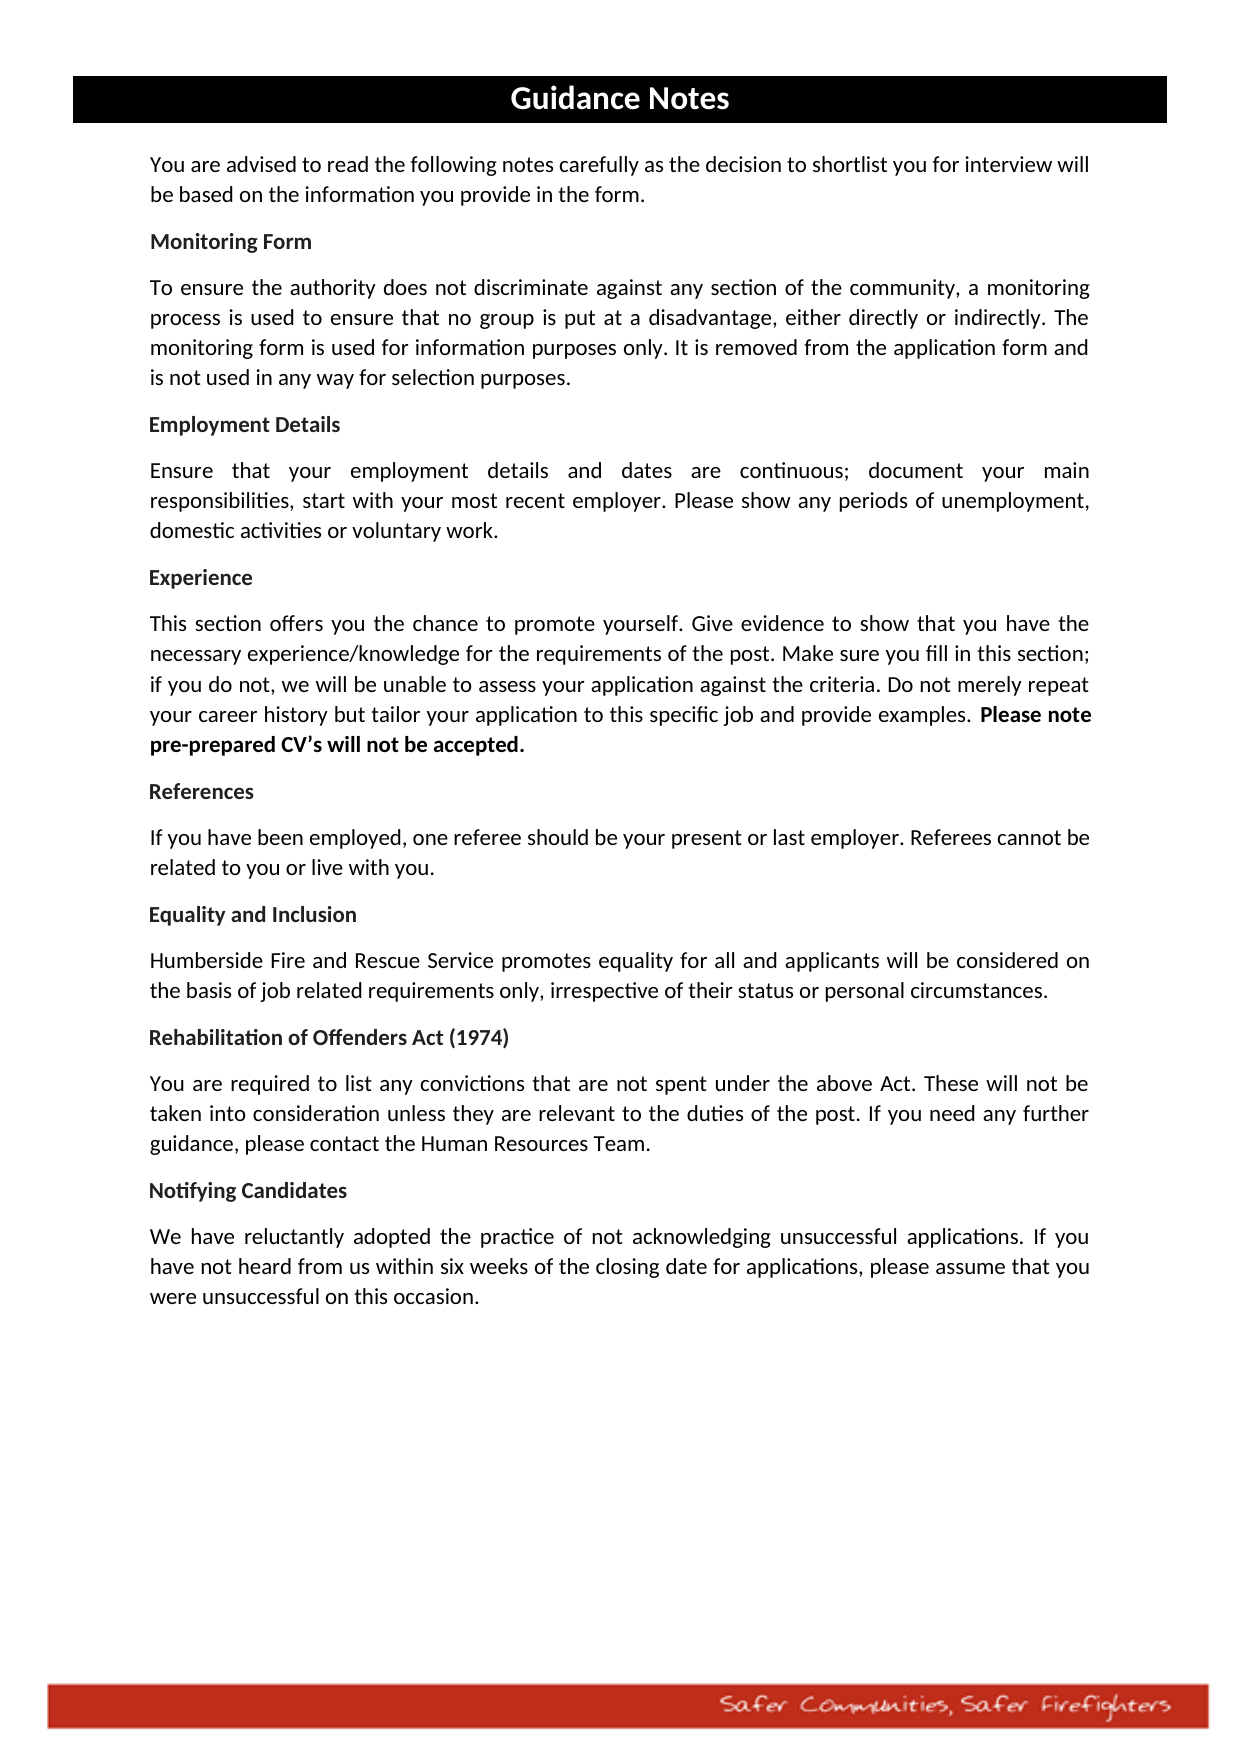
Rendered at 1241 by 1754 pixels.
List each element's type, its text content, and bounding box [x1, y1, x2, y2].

subtitle References [148, 777, 1090, 805]
text You are advised to read the following notes carefully as the decision to shortlist you for interview will be based on the information you provide in the form. [150, 150, 1092, 208]
table_header Guidance Notes [74, 77, 1166, 122]
subtitle Employment Details [148, 410, 1090, 438]
subtitle Monitoring Form [150, 227, 1090, 255]
text If you have been employed, one referee should be your present or last employer. Referees cannot be related to you or live with you. [149, 823, 1092, 881]
text We have reluctantly adopted the practice of not acknowledging unsuccessful applications. If you have not heard from us within six weeks of the closing date for applications, please assume that you were unsuccessful on this occasion. [149, 1222, 1092, 1310]
picture [47, 1682, 1213, 1731]
subtitle Notifying Candidates [148, 1176, 1090, 1204]
subtitle Equality and Inclusion [148, 900, 1090, 928]
text This section offers you the chance to promote yourself. Give evidence to show that you have the necessary experience/knowledge for the requirements of the post. Make sure you fill in this section; if you do not, we will be unable to assess your application against the criteria. Do not merely repeat your career history but tailor your application to this specific job and provide examples. Please note pre-prepared CV’s will not be accepted. [149, 609, 1092, 758]
text Ensure that your employment details and dates are continuous; document your main responsibilities, start with your most recent employer. Please show any periods of unemployment, domestic activities or voluntary work. [149, 456, 1092, 545]
text You are required to list any convictions that are not spent under the above Act. These will not be taken into consideration unless they are relevant to the duties of the post. If you need any further guidance, please contact the Human Resources Team. [149, 1069, 1092, 1157]
subtitle Experience [148, 563, 1090, 592]
text Humberside Fire and Rescue Service promotes equality for all and applicants will be considered on the basis of job related requirements only, irrespective of their status or personal circumstances. [149, 946, 1092, 1004]
subtitle Rehabilitation of Offenders Act (1974) [148, 1023, 1090, 1051]
text To ensure the authority does not discriminate against any section of the community, a monitoring process is used to ensure that no group is put at a disadvantage, either directly or indirectly. The monitoring form is used for information purposes only. It is removed from the application form and is not used in any way for selection purposes. [149, 273, 1092, 392]
